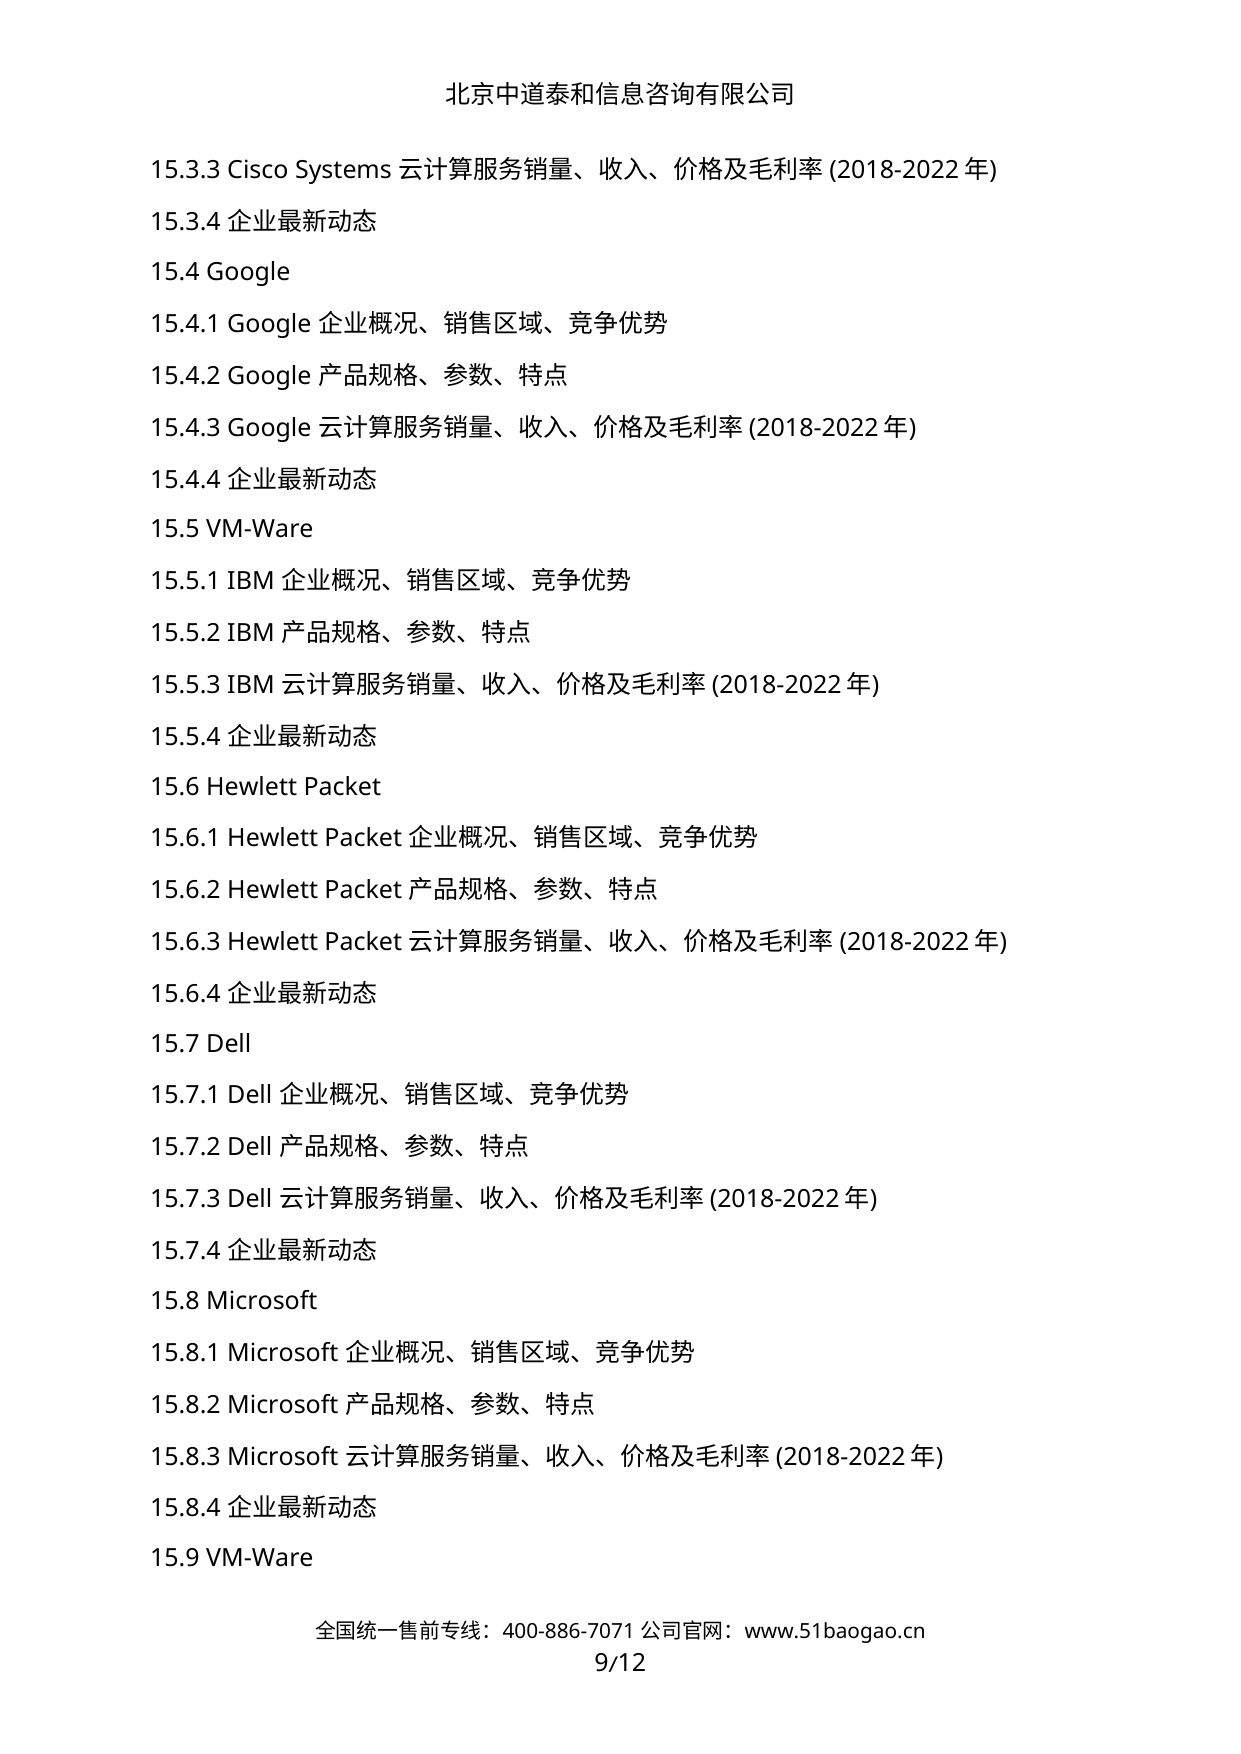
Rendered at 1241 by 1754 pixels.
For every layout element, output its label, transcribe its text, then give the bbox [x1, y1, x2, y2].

text 15.4 Google [150, 254, 1090, 288]
text 15.5.4 企业最新动态 [150, 716, 1090, 752]
text 15.4.4 企业最新动态 [150, 459, 1090, 495]
text 15.6 Hewlett Packet [150, 768, 1090, 802]
text 15.7.3 Dell 云计算服务销量、收入、价格及毛利率 (2018-2022年) [150, 1179, 1090, 1215]
text 15.7.2 Dell 产品规格、参数、特点 [150, 1127, 1090, 1163]
text 15.6.3 Hewlett Packet 云计算服务销量、收入、价格及毛利率 (2018-2022年) [150, 922, 1090, 958]
text 15.3.4 企业最新动态 [150, 202, 1090, 238]
text 15.6.2 Hewlett Packet 产品规格、参数、特点 [150, 870, 1090, 906]
text 15.5.1 IBM 企业概况、销售区域、竞争优势 [150, 561, 1090, 597]
text 15.8.1 Microsoft 企业概况、销售区域、竞争优势 [150, 1332, 1090, 1368]
text 15.7 Dell [150, 1025, 1090, 1059]
text 15.4.3 Google 云计算服务销量、收入、价格及毛利率 (2018-2022年) [150, 407, 1090, 443]
text 15.8.4 企业最新动态 [150, 1488, 1090, 1524]
text 15.4.1 Google 企业概况、销售区域、竞争优势 [150, 303, 1090, 340]
text 15.8.2 Microsoft 产品规格、参数、特点 [150, 1384, 1090, 1420]
text 15.9 VM-Ware [150, 1540, 1090, 1574]
text 15.3.3 Cisco Systems 云计算服务销量、收入、价格及毛利率 (2018-2022年) [150, 150, 1090, 186]
text 15.7.4 企业最新动态 [150, 1231, 1090, 1267]
text 15.4.2 Google 产品规格、参数、特点 [150, 355, 1090, 392]
text 15.5.2 IBM 产品规格、参数、特点 [150, 612, 1090, 649]
text 15.6.4 企业最新动态 [150, 973, 1090, 1010]
text 15.5.3 IBM 云计算服务销量、收入、价格及毛利率 (2018-2022年) [150, 664, 1090, 701]
text 15.8 Microsoft [150, 1282, 1090, 1317]
text 15.8.3 Microsoft 云计算服务销量、收入、价格及毛利率 (2018-2022年) [150, 1436, 1090, 1472]
text 15.7.1 Dell 企业概况、销售区域、竞争优势 [150, 1075, 1090, 1111]
text 15.6.1 Hewlett Packet 企业概况、销售区域、竞争优势 [150, 818, 1090, 854]
text 15.5 VM-Ware [150, 511, 1090, 545]
